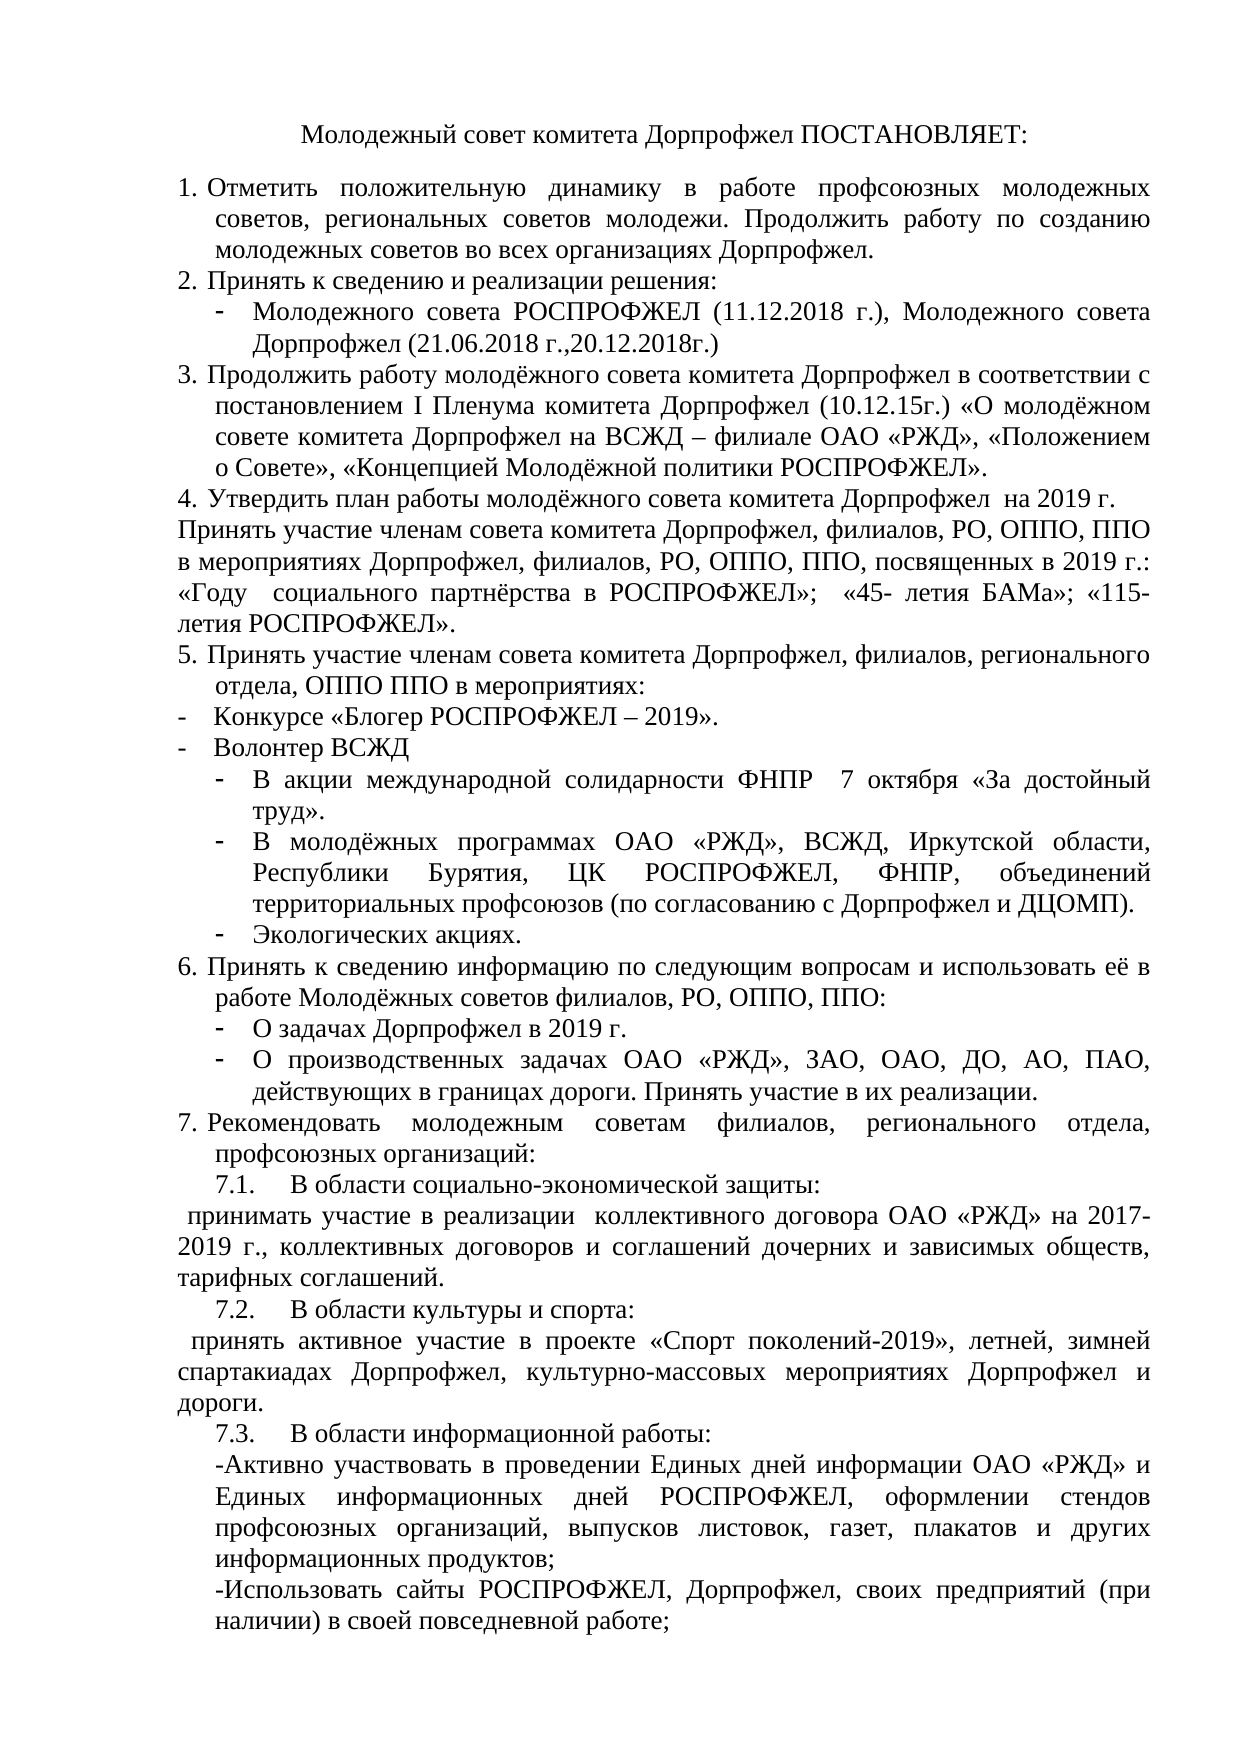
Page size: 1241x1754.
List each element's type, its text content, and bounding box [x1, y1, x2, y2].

text принять активное участие в проекте «Спорт поколений-2019», летней, зимней спартакиадах Дорпрофжел, культурно-массовых мероприятиях Дорпрофжел и дороги. [177, 1324, 1152, 1417]
list О производственных задачах ОАО «РЖД», ЗАО, ОАО, ДО, АО, ПАО, действующих в границах дороги. Принять участие в их реализации. [215, 1043, 1152, 1106]
list В области культуры и спорта: [215, 1293, 1152, 1324]
list Принять к сведению и реализации решения: [177, 264, 1152, 295]
text Молодежный совет комитета Дорпрофжел ПОСТАНОВЛЯЕТ: [177, 118, 1152, 149]
list Принять к сведению информацию по следующим вопросам и использовать её в работе Молодёжных советов филиалов, РО, ОППО, ППО: [177, 950, 1152, 1012]
list Принять участие членам совета комитета Дорпрофжел, филиалов, регионального отдела, ОППО ППО в мероприятиях: [177, 638, 1152, 700]
list В акции международной солидарности ФНПР 7 октября «За достойный труд». [215, 763, 1152, 825]
list О задачах Дорпрофжел в 2019 г. [215, 1012, 1152, 1043]
list Экологических акциях. [215, 919, 1152, 950]
text - Волонтер ВСЖД [177, 732, 1152, 763]
list Отметить положительную динамику в работе профсоюзных молодежных советов, региональных советов молодежи. Продолжить работу по созданию молодежных советов во всех организациях Дорпрофжел. [177, 171, 1152, 264]
text - Конкурсе «Блогер РОСПРОФЖЕЛ – 2019». [177, 700, 1152, 732]
list В молодёжных программах ОАО «РЖД», ВСЖД, Иркутской области, Республики Бурятия, ЦК РОСПРОФЖЕЛ, ФНПР, объединений территориальных профсоюзов (по согласованию с Дорпрофжел и ДЦОМП). [215, 825, 1152, 919]
text Принять участие членам совета комитета Дорпрофжел, филиалов, РО, ОППО, ППО в мероприятиях Дорпрофжел, филиалов, РО, ОППО, ППО, посвященных в 2019 г.: «Году социального партнёрства в РОСПРОФЖЕЛ»; «45- летия БАМа»; «115-летия РОСПРОФЖЕЛ». [177, 513, 1152, 638]
text -Активно участвовать в проведении Единых дней информации ОАО «РЖД» и Единых информационных дней РОСПРОФЖЕЛ, оформлении стендов профсоюзных организаций, выпусков листовок, газет, плакатов и других информационных продуктов; [215, 1448, 1152, 1573]
list Утвердить план работы молодёжного совета комитета Дорпрофжел на 2019 г. [177, 482, 1152, 513]
text принимать участие в реализации коллективного договора ОАО «РЖД» на 2017-2019 г., коллективных договоров и соглашений дочерних и зависимых обществ, тарифных соглашений. [177, 1199, 1152, 1293]
list Продолжить работу молодёжного совета комитета Дорпрофжел в соответствии с постановлением I Пленума комитета Дорпрофжел (10.12.15г.) «О молодёжном совете комитета Дорпрофжел на ВСЖД – филиале ОАО «РЖД», «Положением о Совете», «Концепцией Молодёжной политики РОСПРОФЖЕЛ». [177, 358, 1152, 482]
list В области социально-экономической защиты: [215, 1168, 1152, 1199]
text -Использовать сайты РОСПРОФЖЕЛ, Дорпрофжел, своих предприятий (при наличии) в своей повседневной работе; [215, 1573, 1152, 1635]
list В области информационной работы: [215, 1417, 1152, 1448]
list Молодежного совета РОСПРОФЖЕЛ (11.12.2018 г.), Молодежного совета Дорпрофжел (21.06.2018 г.,20.12.2018г.) [215, 295, 1152, 358]
list Рекомендовать молодежным советам филиалов, регионального отдела, профсоюзных организаций: [177, 1106, 1152, 1168]
